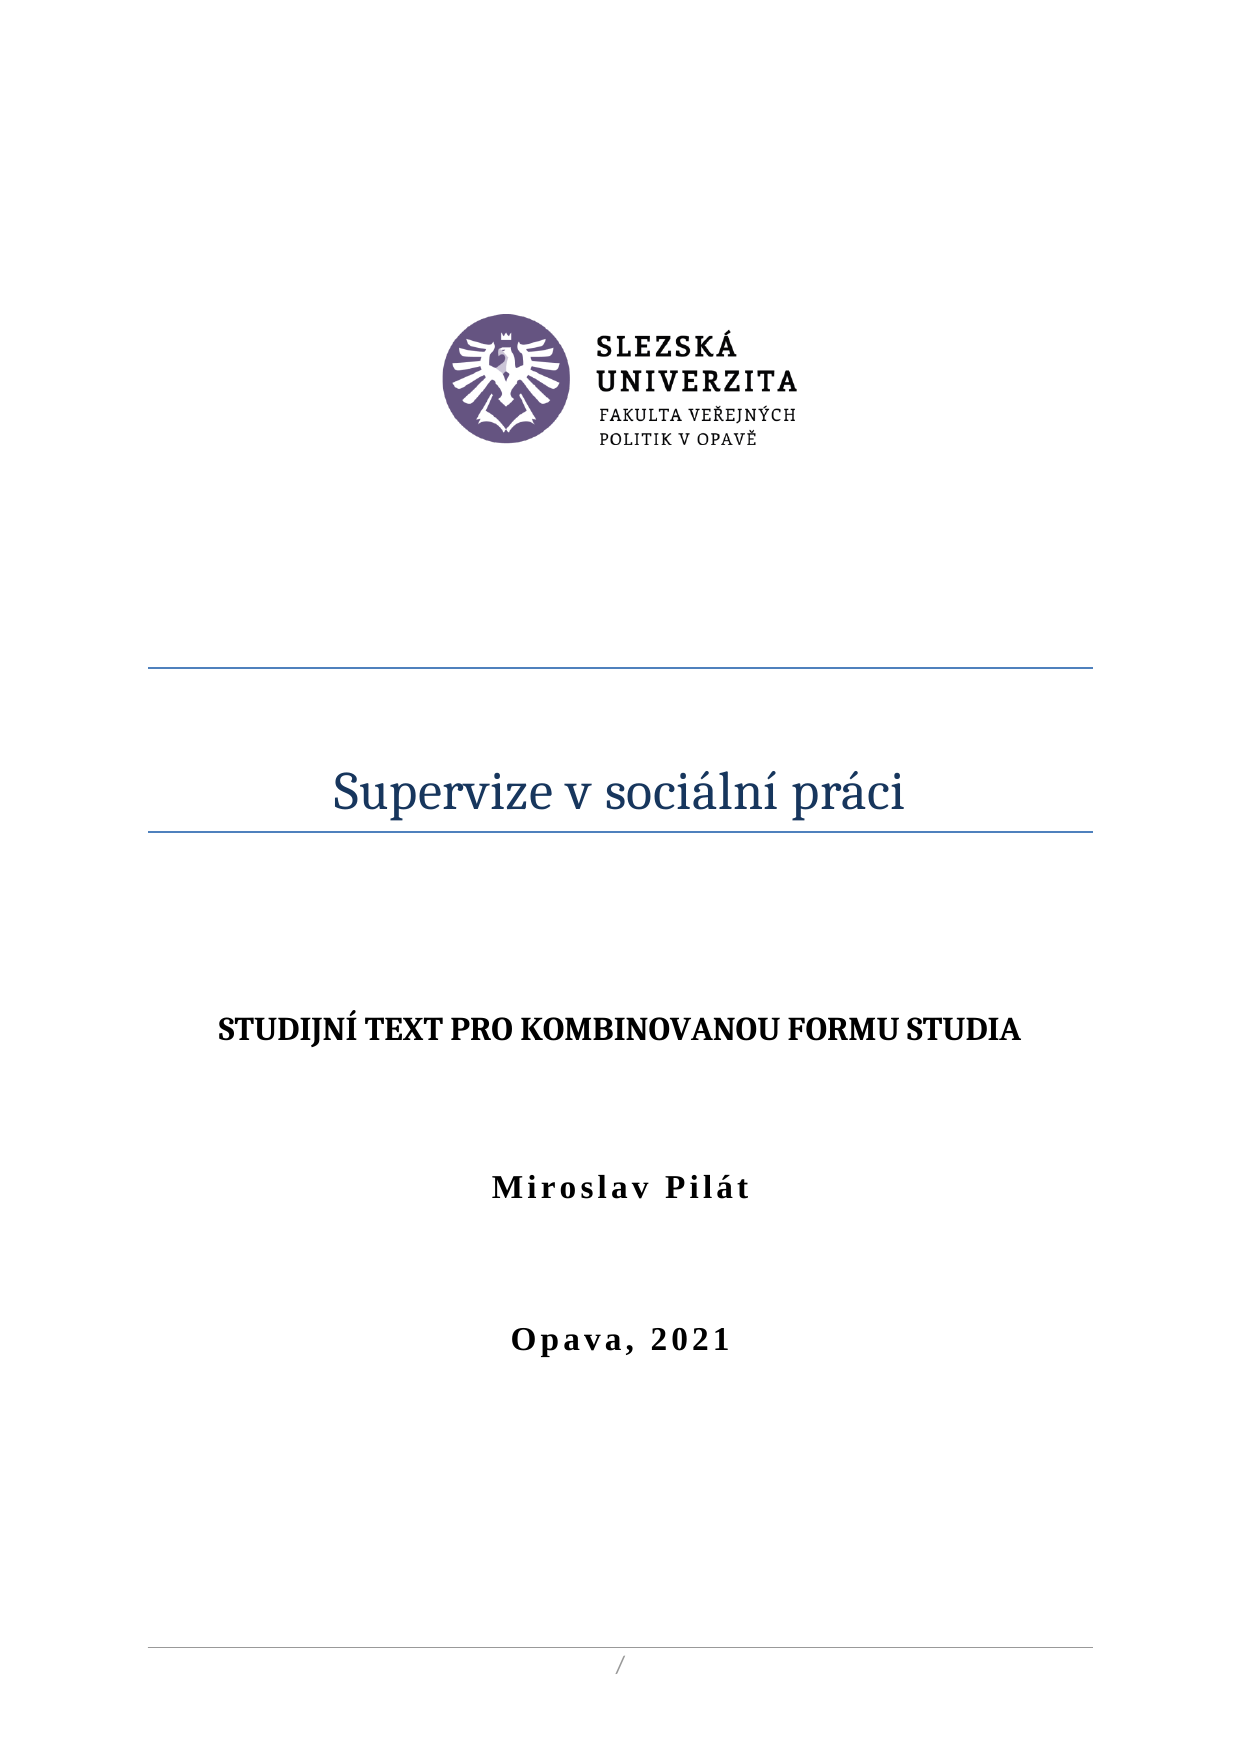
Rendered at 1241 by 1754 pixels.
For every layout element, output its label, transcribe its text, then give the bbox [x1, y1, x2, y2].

text STUDIJNÍ TEXT PRO KOMBINOVANOU FORMU STUDIA [148, 1011, 1093, 1049]
picture [442, 314, 797, 445]
text Opava, 2021 [148, 1319, 1093, 1357]
text Miroslav Pilát [148, 1167, 1093, 1205]
title Supervize v sociální práci [148, 761, 1093, 831]
